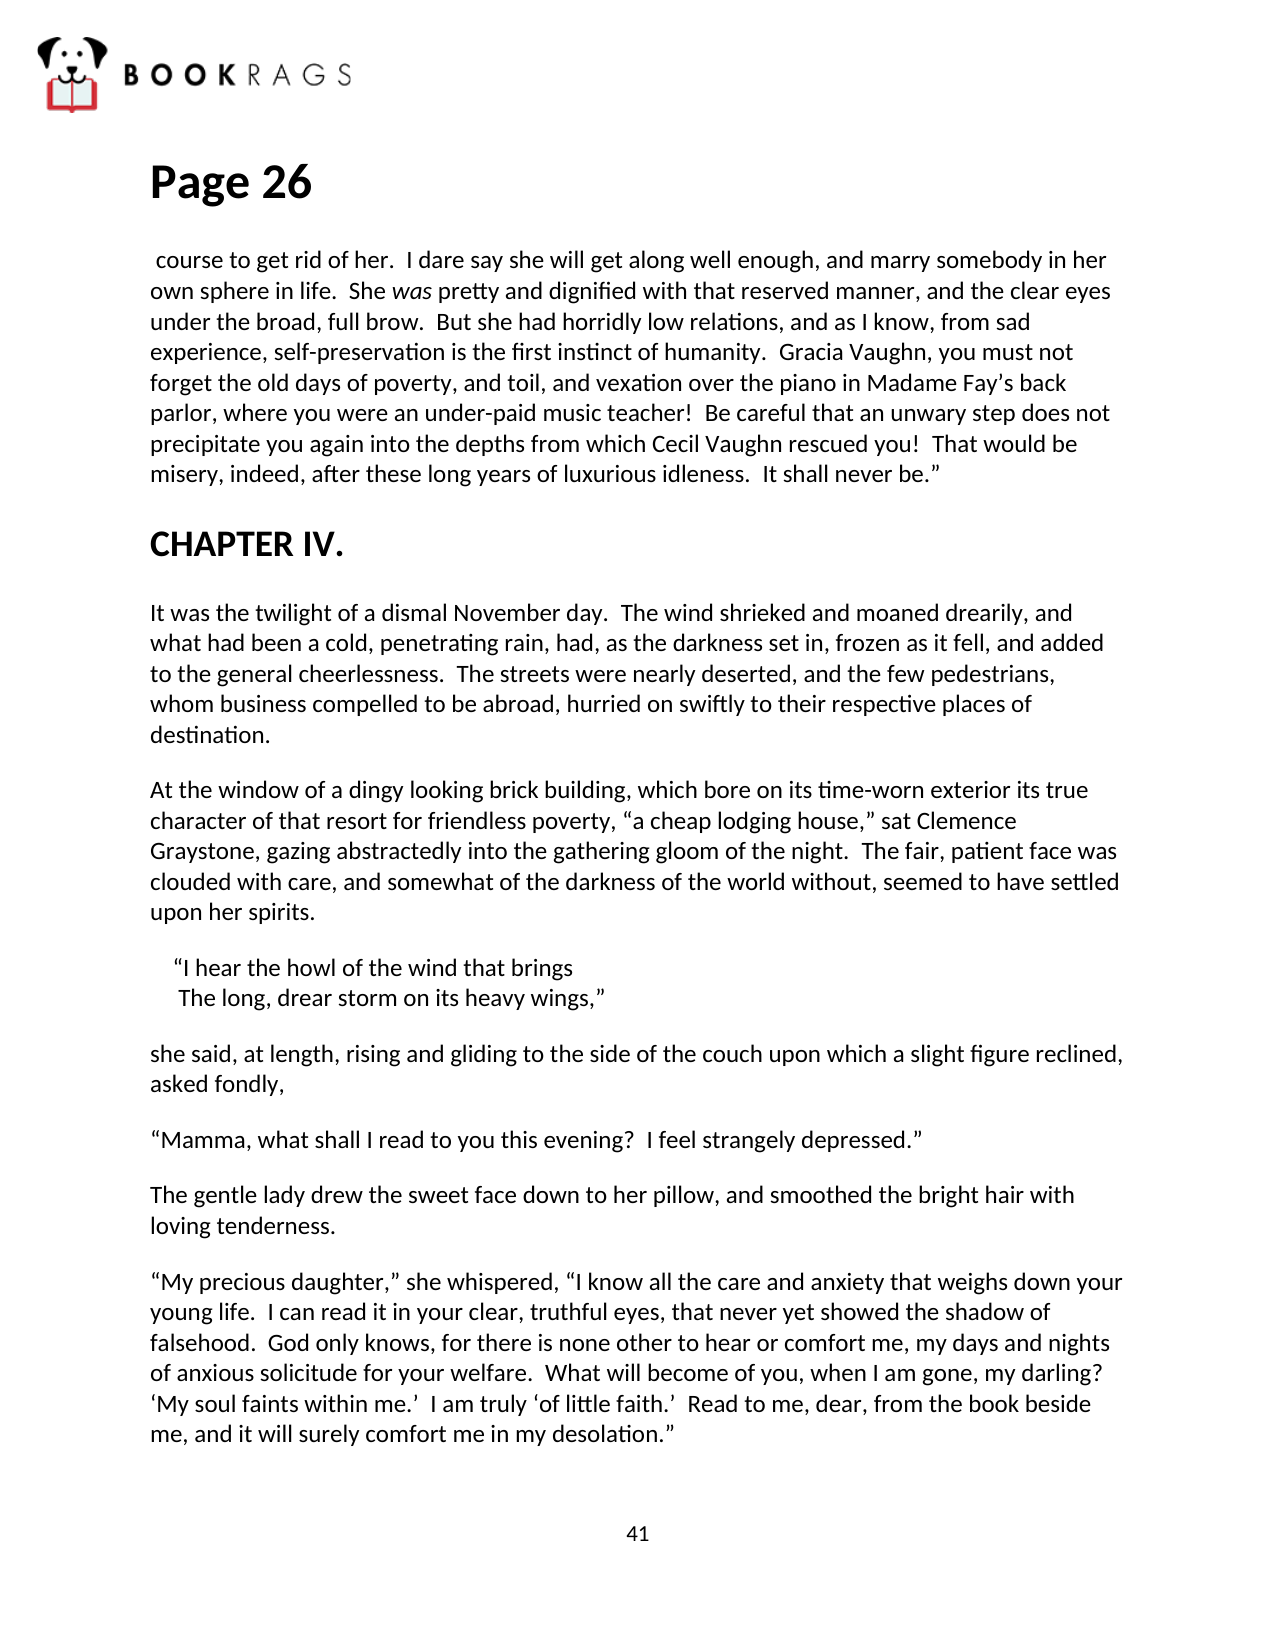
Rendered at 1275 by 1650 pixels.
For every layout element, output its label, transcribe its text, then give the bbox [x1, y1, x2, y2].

text The gentle lady drew the sweet face down to her pillow, and smoothed the bright hair with loving tenderness. [150, 1180, 1125, 1241]
text CHAPTER IV. [150, 520, 1125, 566]
text course to get rid of her. I dare say she will get along well enough, and marry somebody in her own sphere in life. She was pretty and dignified with that reserved manner, and the clear eyes under the broad, full brow. But she had horridly low relations, and as I know, from sad experience, self-preservation is the first instinct of humanity. Gracia Vaughn, you must not forget the old days of poverty, and toil, and vexation over the piano in Madame Fay’s back parlor, where you were an under-paid music teacher! Be careful that an unwary step does not precipitate you again into the depths from which Cecil Vaughn rescued you! That would be misery, indeed, after these long years of luxurious idleness. It shall never be.” [150, 244, 1125, 489]
text It was the twilight of a dismal November day. The wind shrieked and moaned drearily, and what had been a cold, penetrating rain, had, as the darkness set in, frozen as it fell, and added to the general cheerlessness. The streets were nearly deserted, and the few pedestrians, whom business compelled to be abroad, hurried on swiftly to their respective places of destination. [150, 597, 1125, 749]
text Page 26 [150, 150, 1125, 211]
text At the window of a dingy looking brick building, which bore on its time-worn exterior its true character of that resort for friendless poverty, “a cheap lodging house,” sat Clemence Graystone, gazing abstractedly into the gathering gloom of the night. The fair, patient face was clouded with care, and somewhat of the darkness of the world without, seemed to have settled upon her spirits. [150, 774, 1125, 927]
text “I hear the howl of the wind that brings The long, drear storm on its heavy wings,” [150, 952, 1125, 1013]
picture [37, 37, 351, 113]
text “My precious daughter,” she whispered, “I know all the care and anxiety that weighs down your young life. I can read it in your clear, truthful eyes, that never yet showed the shadow of falsehood. God only knows, for there is none other to hear or comfort me, my days and nights of anxious solicitude for your welfare. What will become of you, when I am gone, my darling? ‘My soul faints within me.’ I am truly ‘of little faith.’ Read to me, dear, from the book beside me, and it will surely comfort me in my desolation.” [150, 1266, 1125, 1449]
text “Mamma, what shall I read to you this evening? I feel strangely depressed.” [150, 1124, 1125, 1155]
text she said, at length, rising and gliding to the side of the couch upon which a slight figure reclined, asked fondly, [150, 1038, 1125, 1099]
